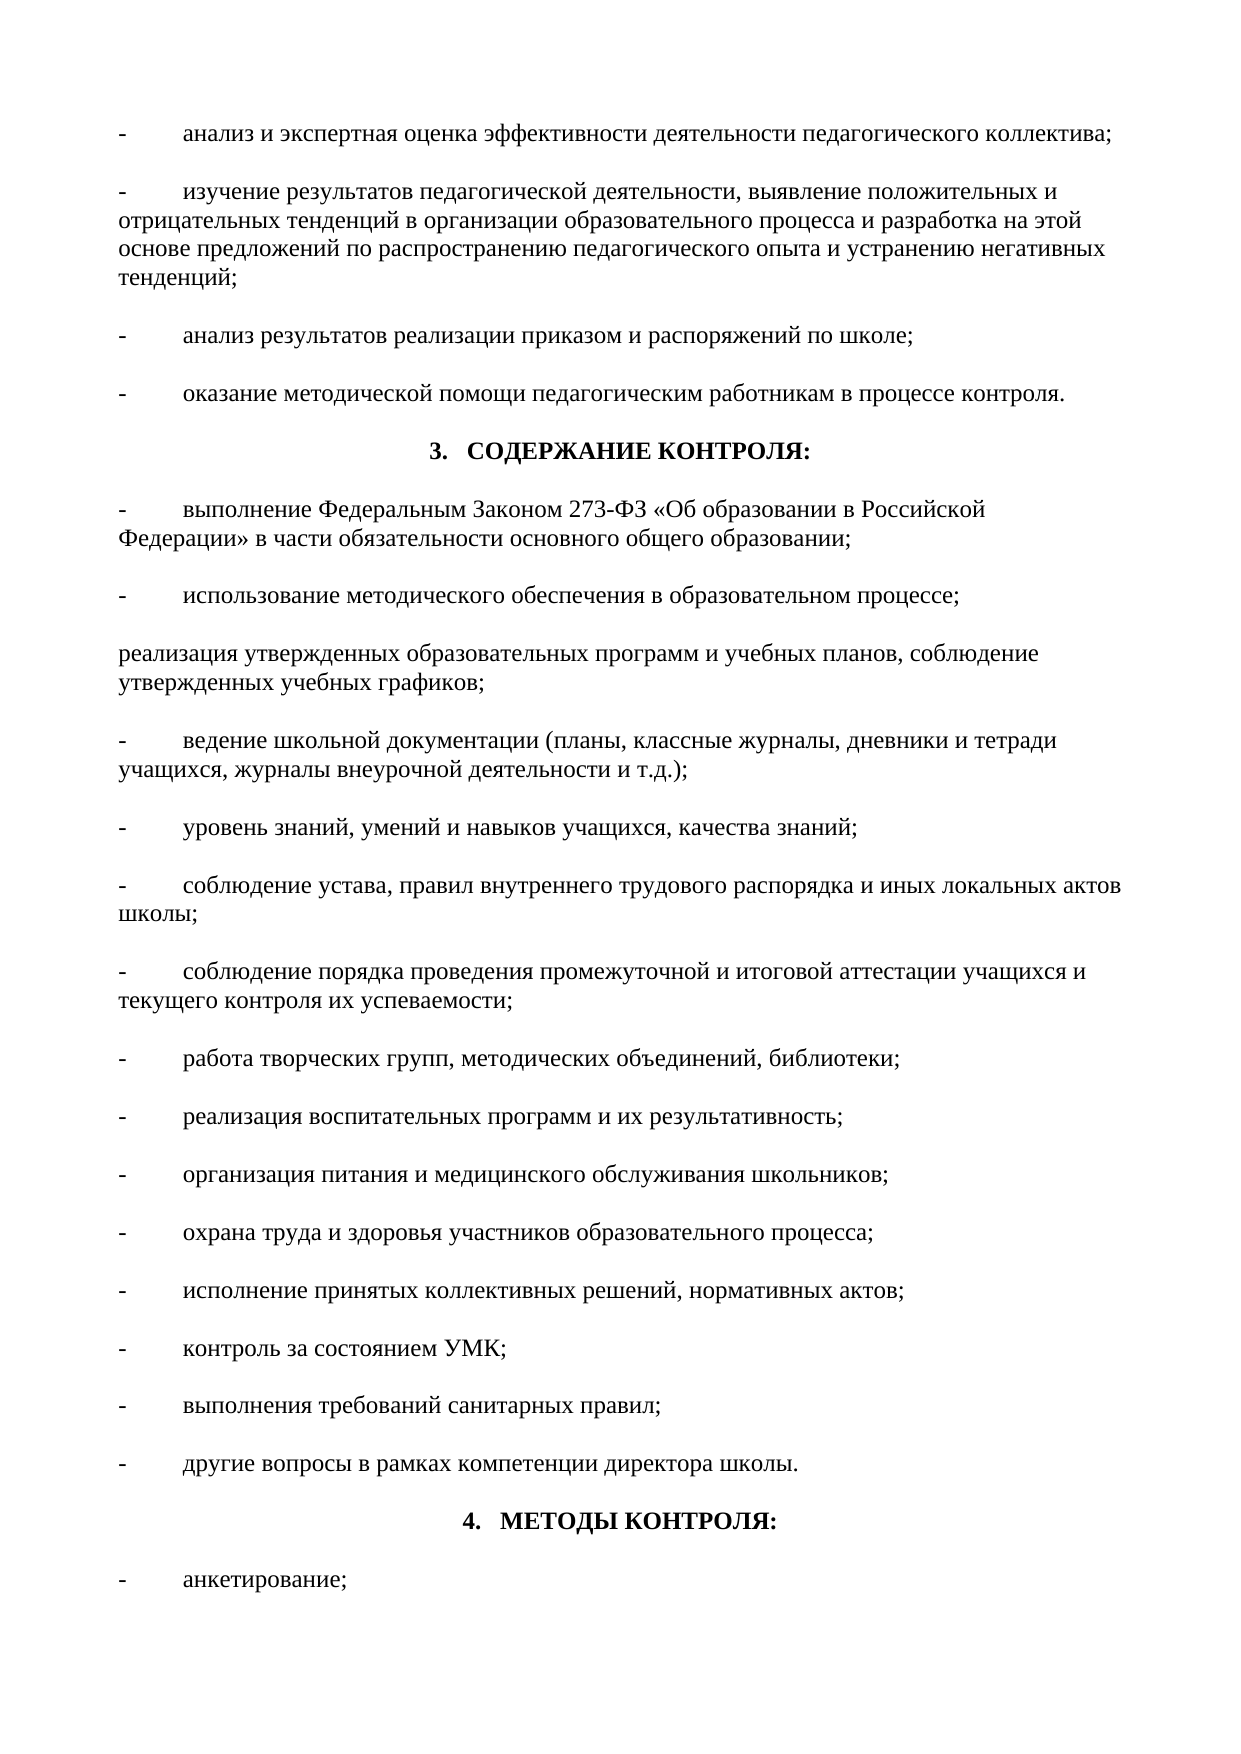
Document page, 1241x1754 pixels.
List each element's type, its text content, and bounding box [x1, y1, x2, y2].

text - охрана труда и здоровья участников образовательного процесса; [118, 1217, 1122, 1246]
text - анкетирование; [118, 1564, 1122, 1593]
text - контроль за состоянием УМК; [118, 1333, 1122, 1361]
text - другие вопросы в рамках компетенции директора школы. [118, 1448, 1122, 1477]
text - анализ и экспертная оценка эффективности деятельности педагогического коллектива; [118, 118, 1122, 147]
text - анализ результатов реализации приказом и распоряжений по школе; [118, 320, 1122, 349]
text - оказание методической помощи педагогическим работникам в процессе контроля. [118, 378, 1122, 407]
text - уровень знаний, умений и навыков учащихся, качества знаний; [118, 812, 1122, 841]
text - выполнения требований санитарных правил; [118, 1391, 1122, 1419]
text 3. СОДЕРЖАНИЕ КОНТРОЛЯ: [118, 436, 1122, 465]
text - соблюдение порядка проведения промежуточной и итоговой аттестации учащихся и текущего контроля их успеваемости; [118, 956, 1122, 1014]
text 4. МЕТОДЫ КОНТРОЛЯ: [118, 1506, 1122, 1535]
text - выполнение Федеральным Законом 273-ФЗ «Об образовании в Российской Федерации» в части обязательности основного общего образовании; [118, 494, 1122, 551]
text - исполнение принятых коллективных решений, нормативных актов; [118, 1275, 1122, 1303]
text - организация питания и медицинского обслуживания школьников; [118, 1159, 1122, 1188]
text - ведение школьной документации (планы, классные журналы, дневники и тетради учащихся, журналы внеурочной деятельности и т.д.); [118, 725, 1122, 783]
text реализация утвержденных образовательных программ и учебных планов, соблюдение утвержденных учебных графиков; [118, 638, 1122, 696]
text - соблюдение устава, правил внутреннего трудового распорядка и иных локальных актов школы; [118, 870, 1122, 927]
text - изучение результатов педагогической деятельности, выявление положительных и отрицательных тенденций в организации образовательного процесса и разработка на этой основе предложений по распространению педагогического опыта и устранению негативных тенденций; [118, 176, 1122, 291]
text - реализация воспитательных программ и их результативность; [118, 1101, 1122, 1130]
text - работа творческих групп, методических объединений, библиотеки; [118, 1043, 1122, 1072]
text - использование методического обеспечения в образовательном процессе; [118, 581, 1122, 609]
